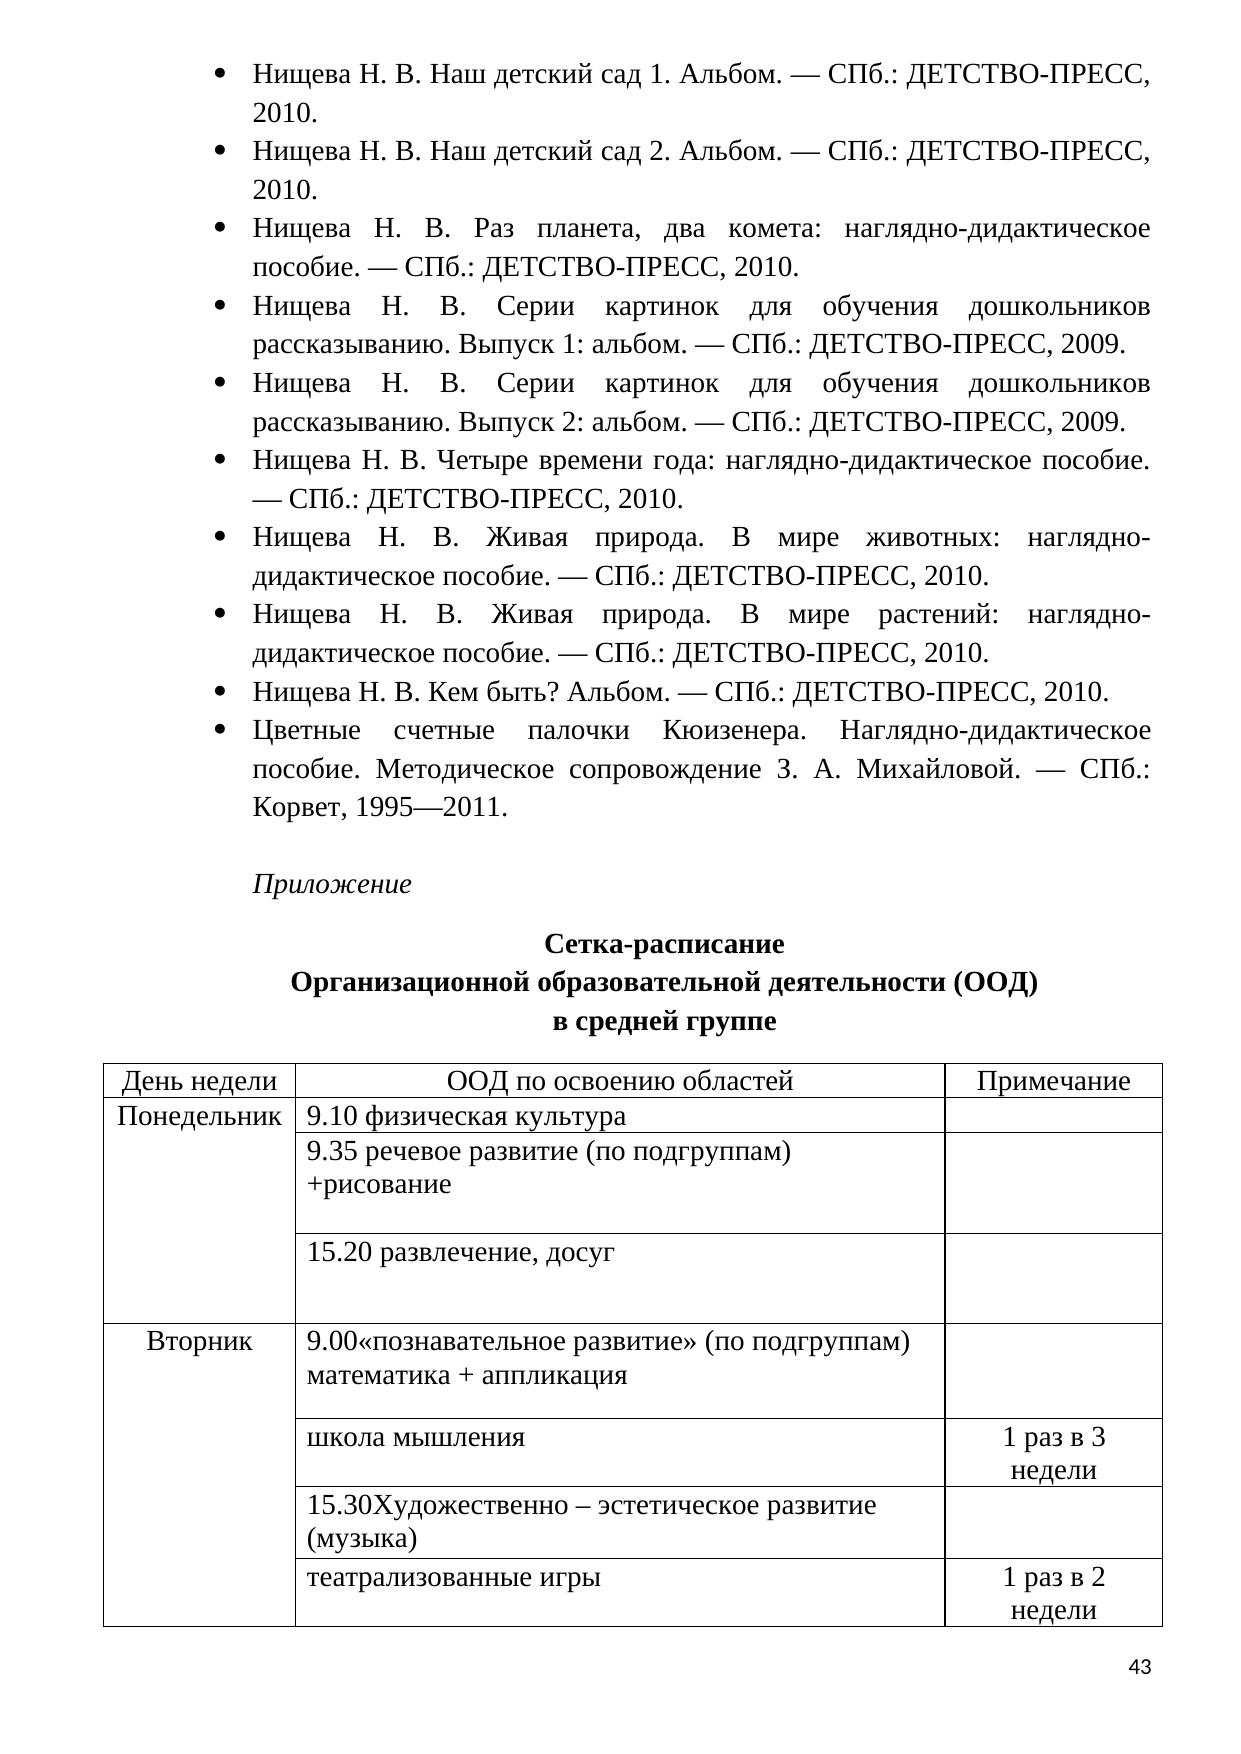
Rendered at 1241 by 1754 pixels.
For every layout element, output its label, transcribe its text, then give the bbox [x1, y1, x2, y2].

text Сетка-расписание [177, 926, 1152, 959]
list Нищева Н. В. Живая природа. В мире животных: наглядно-дидактическое пособие. — СПб.: ДЕТСТВО-ПРЕСС, 2010. [215, 519, 1152, 592]
table_cell [946, 1487, 1162, 1558]
table_cell школа мышления [296, 1419, 944, 1486]
table_cell 9.00«познавательное развитие» (по подгруппам) математика + аппликация [296, 1324, 944, 1418]
table_header ООД по освоению областей [296, 1064, 944, 1097]
list Нищева Н. В. Наш детский сад 2. Альбом. — СПб.: ДЕТСТВО-ПРЕСС, 2010. [215, 133, 1152, 206]
table_cell Понедельник [104, 1098, 295, 1322]
list Нищева Н. В. Наш детский сад 1. Альбом. — СПб.: ДЕТСТВО-ПРЕСС, 2010. [215, 56, 1152, 128]
table_cell театрализованные игры [296, 1559, 944, 1626]
list Приложение [252, 867, 1152, 900]
text Организационной образовательной деятельности (ООД) [177, 964, 1152, 998]
list Нищева Н. В. Серии картинок для обучения дошкольников рассказыванию. Выпуск 2: альбом. — СПб.: ДЕТСТВО-ПРЕСС, 2009. [215, 365, 1152, 437]
list Нищева Н. В. Четыре времени года: наглядно-дидактическое пособие. — СПб.: ДЕТСТВО-ПРЕСС, 2010. [215, 442, 1152, 514]
list Цветные счетные палочки Кюизенера. Наглядно-дидактическое пособие. Методическое сопровождение З. А. Михайловой. — СПб.: Корвет, 1995—2011. [215, 712, 1152, 823]
table_cell 1 раз в 2 недели [946, 1559, 1162, 1626]
table_cell [946, 1133, 1162, 1233]
table_header Примечание [946, 1064, 1162, 1097]
table_cell [946, 1234, 1162, 1322]
list Нищева Н. В. Кем быть? Альбом. — СПб.: ДЕТСТВО-ПРЕСС, 2010. [215, 674, 1152, 707]
table_cell 15.30Художественно – эстетическое развитие (музыка) [296, 1487, 944, 1558]
table_cell 15.20 развлечение, досуг [296, 1234, 944, 1322]
table_cell [946, 1324, 1162, 1418]
table_cell [946, 1098, 1162, 1132]
table_cell 9.10 физическая культура [296, 1098, 944, 1132]
table_cell Вторник [104, 1324, 295, 1626]
list Нищева Н. В. Серии картинок для обучения дошкольников рассказыванию. Выпуск 1: альбом. — СПб.: ДЕТСТВО-ПРЕСС, 2009. [215, 288, 1152, 360]
list Нищева Н. В. Раз планета, два комета: наглядно-дидактическое пособие. — СПб.: ДЕТСТВО-ПРЕСС, 2010. [215, 211, 1152, 283]
table_header День недели [104, 1064, 295, 1097]
text в средней группе [177, 1003, 1152, 1037]
table_cell 9.35 речевое развитие (по подгруппам)+рисование [296, 1133, 944, 1233]
table_cell 1 раз в 3 недели [946, 1419, 1162, 1486]
list Нищева Н. В. Живая природа. В мире растений: наглядно-дидактическое пособие. — СПб.: ДЕТСТВО-ПРЕСС, 2010. [215, 597, 1152, 669]
